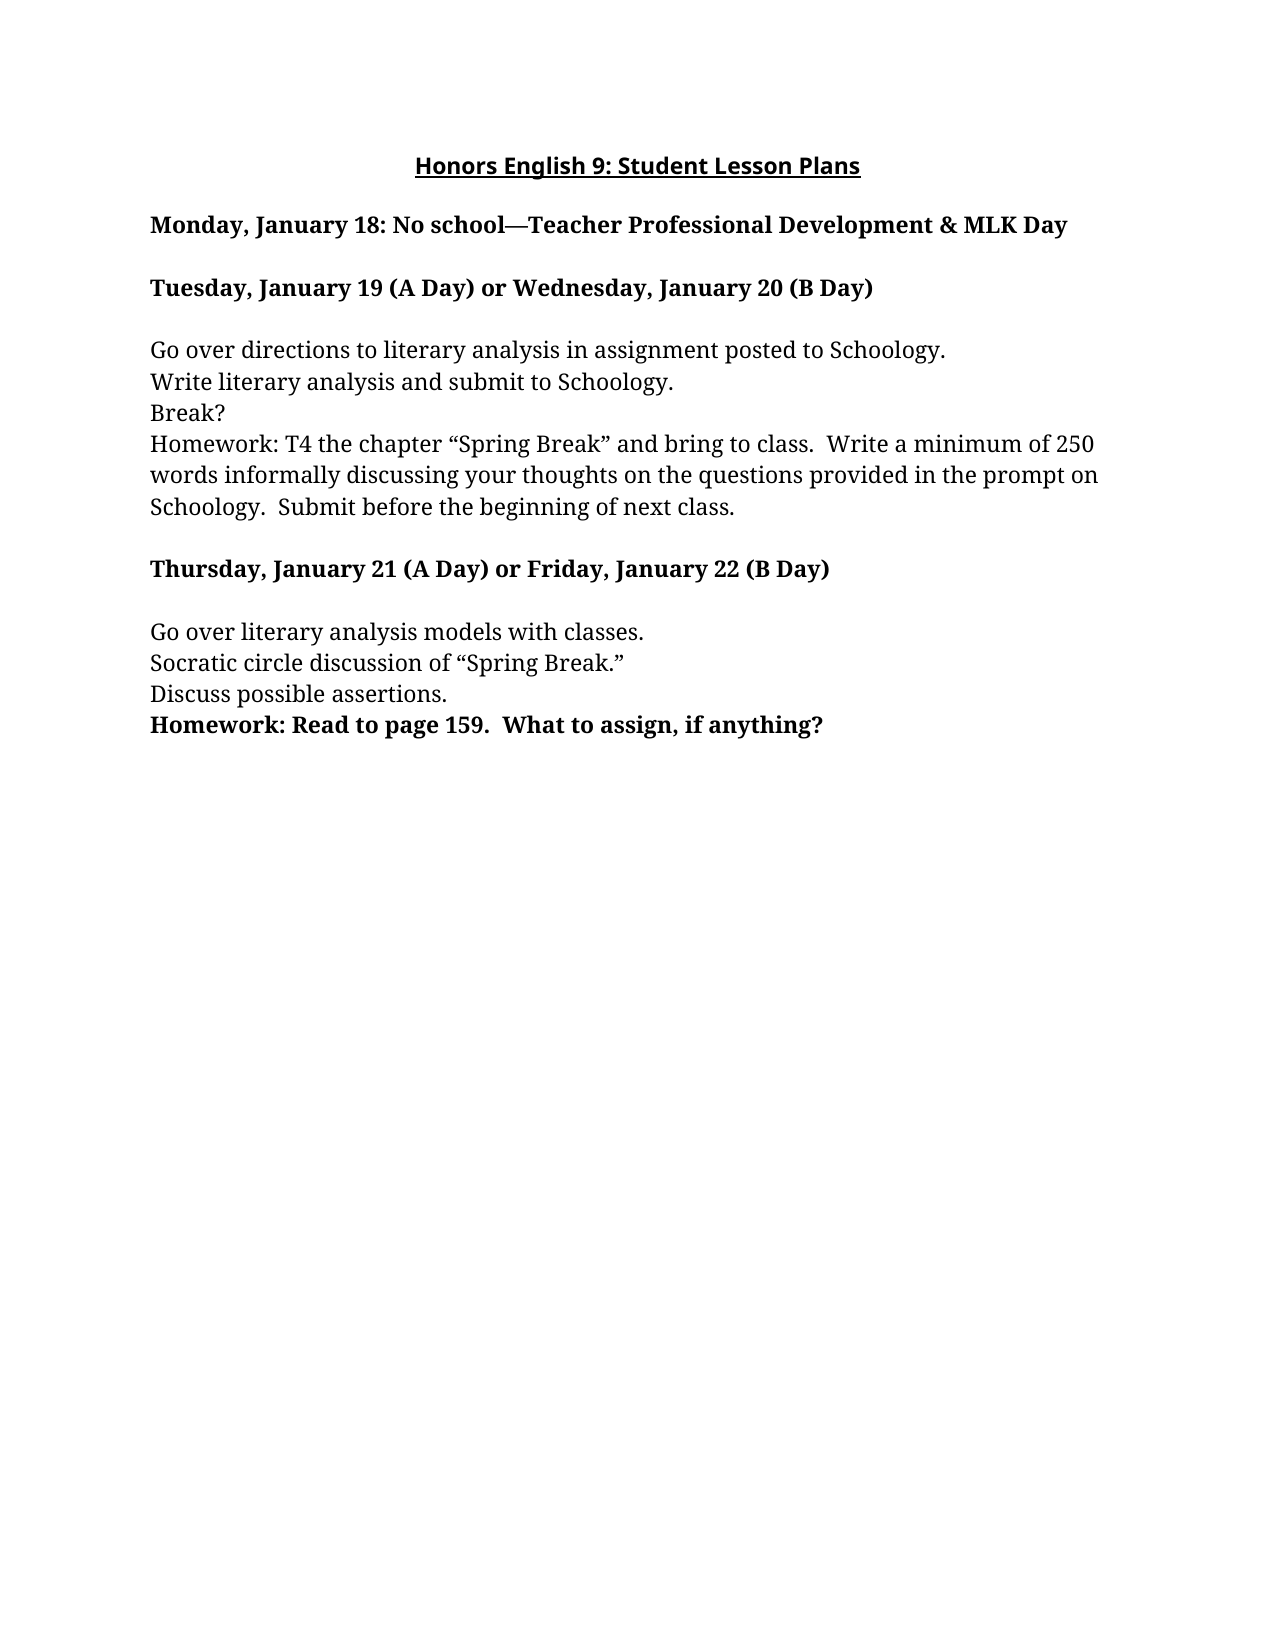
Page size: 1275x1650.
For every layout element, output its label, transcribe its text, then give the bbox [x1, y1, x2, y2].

text Monday, January 18: No school—Teacher Professional Development & MLK Day [150, 209, 1125, 241]
text Go over literary analysis models with classes. [150, 616, 1125, 647]
text Thursday, January 21 (A Day) or Friday, January 22 (B Day) [150, 553, 1125, 584]
text Homework: Read to page 159. What to assign, if anything? [150, 709, 1125, 741]
text Socratic circle discussion of “Spring Break.” [150, 647, 1125, 678]
text Honors English 9: Student Lesson Plans [150, 150, 1125, 181]
text Discuss possible assertions. [150, 678, 1125, 709]
text Tuesday, January 19 (A Day) or Wednesday, January 20 (B Day) [150, 272, 1125, 303]
text Go over directions to literary analysis in assignment posted to Schoology. [150, 334, 1125, 366]
text Write literary analysis and submit to Schoology. [150, 366, 1125, 397]
text Break? [150, 397, 1125, 428]
text Homework: T4 the chapter “Spring Break” and bring to class. Write a minimum of 250 words informally discussing your thoughts on the questions provided in the prompt on Schoology. Submit before the beginning of next class. [150, 428, 1125, 522]
